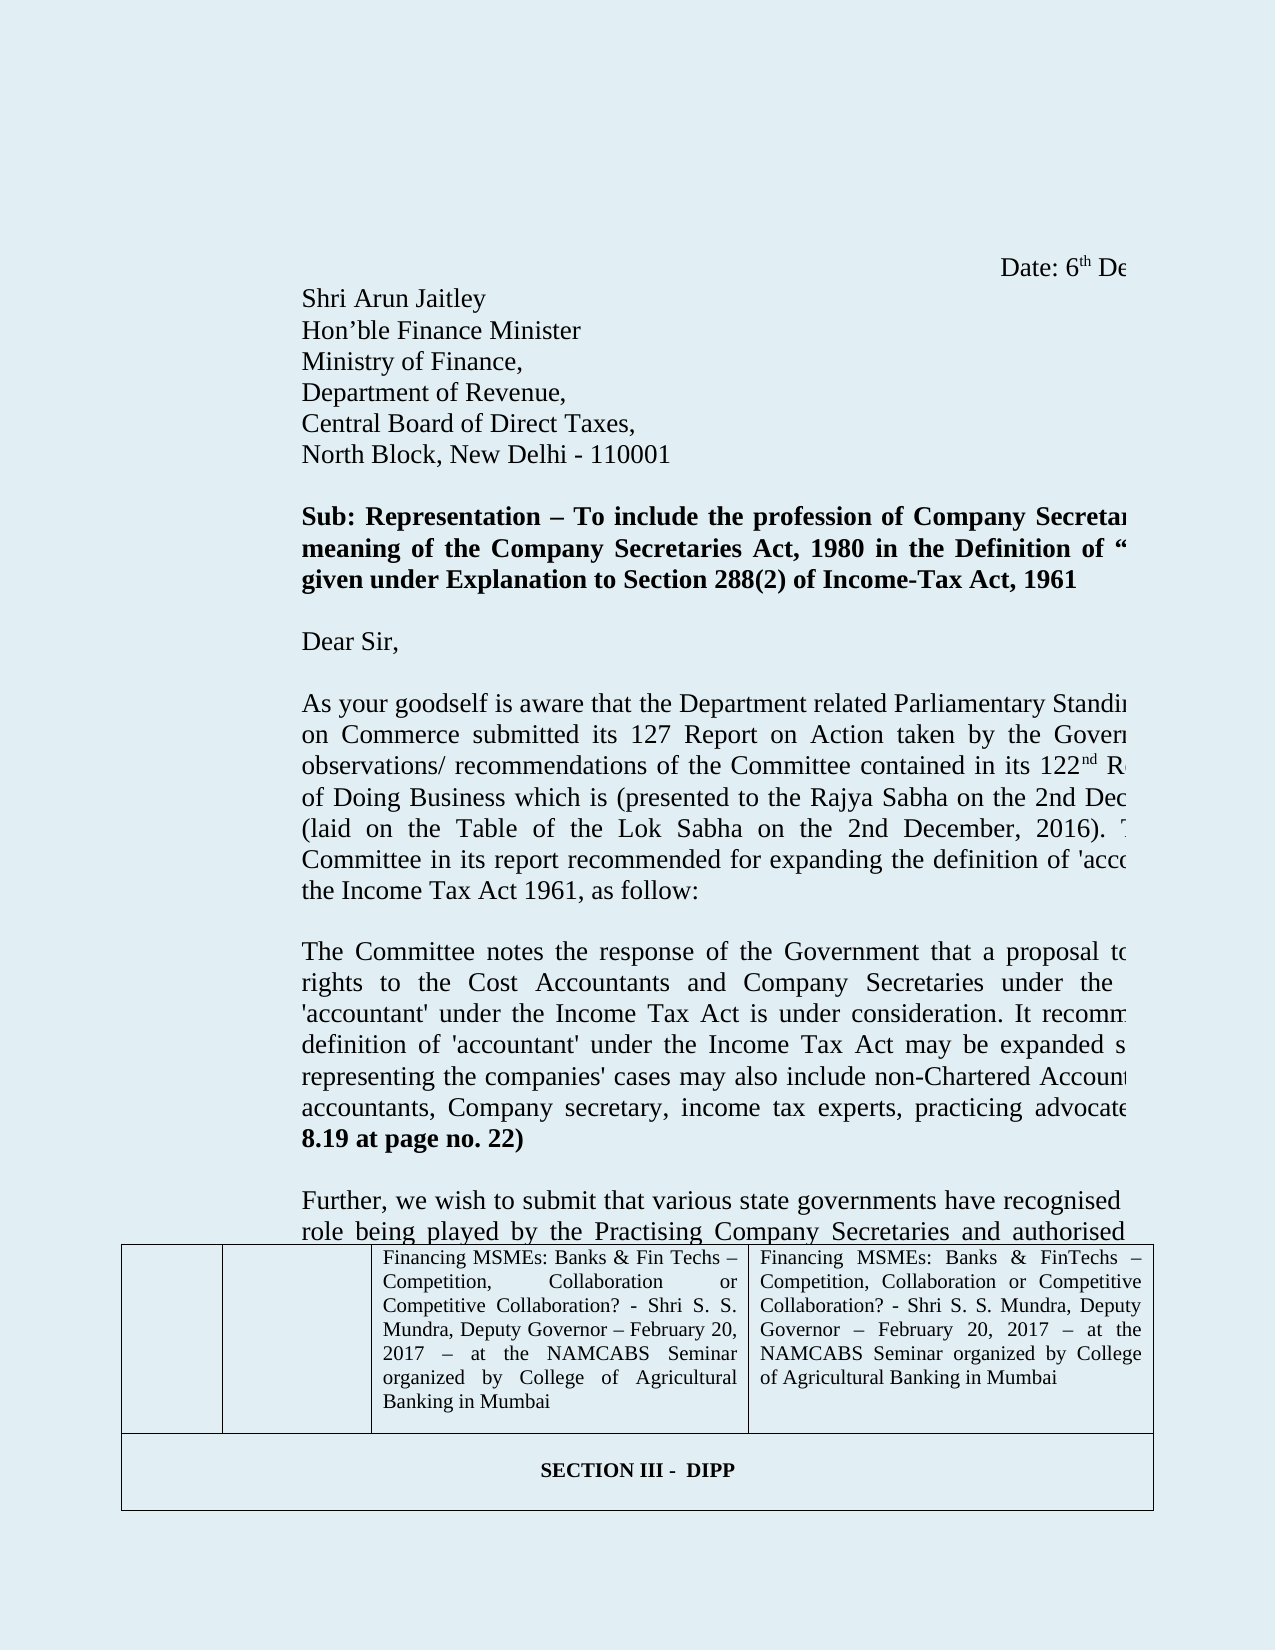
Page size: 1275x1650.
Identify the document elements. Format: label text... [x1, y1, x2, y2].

table_cell Financing MSMEs: Banks & FinTechs – Competition, Collaboration or Competitive Collaboration? - Shri S. S. Mundra, Deputy Governor – February 20, 2017 – at the NAMCABS Seminar organized by College of Agricultural Banking in Mumbai [749, 1245, 1153, 1433]
table_cell Financing MSMEs: Banks & Fin Techs – Competition, Collaboration or Competitive Collaboration? - Shri S. S. Mundra, Deputy Governor – February 20, 2017 – at the NAMCABS Seminar organized by College of Agricultural Banking in Mumbai [372, 1245, 748, 1433]
table_cell SECTION III - DIPP [122, 1434, 1153, 1510]
